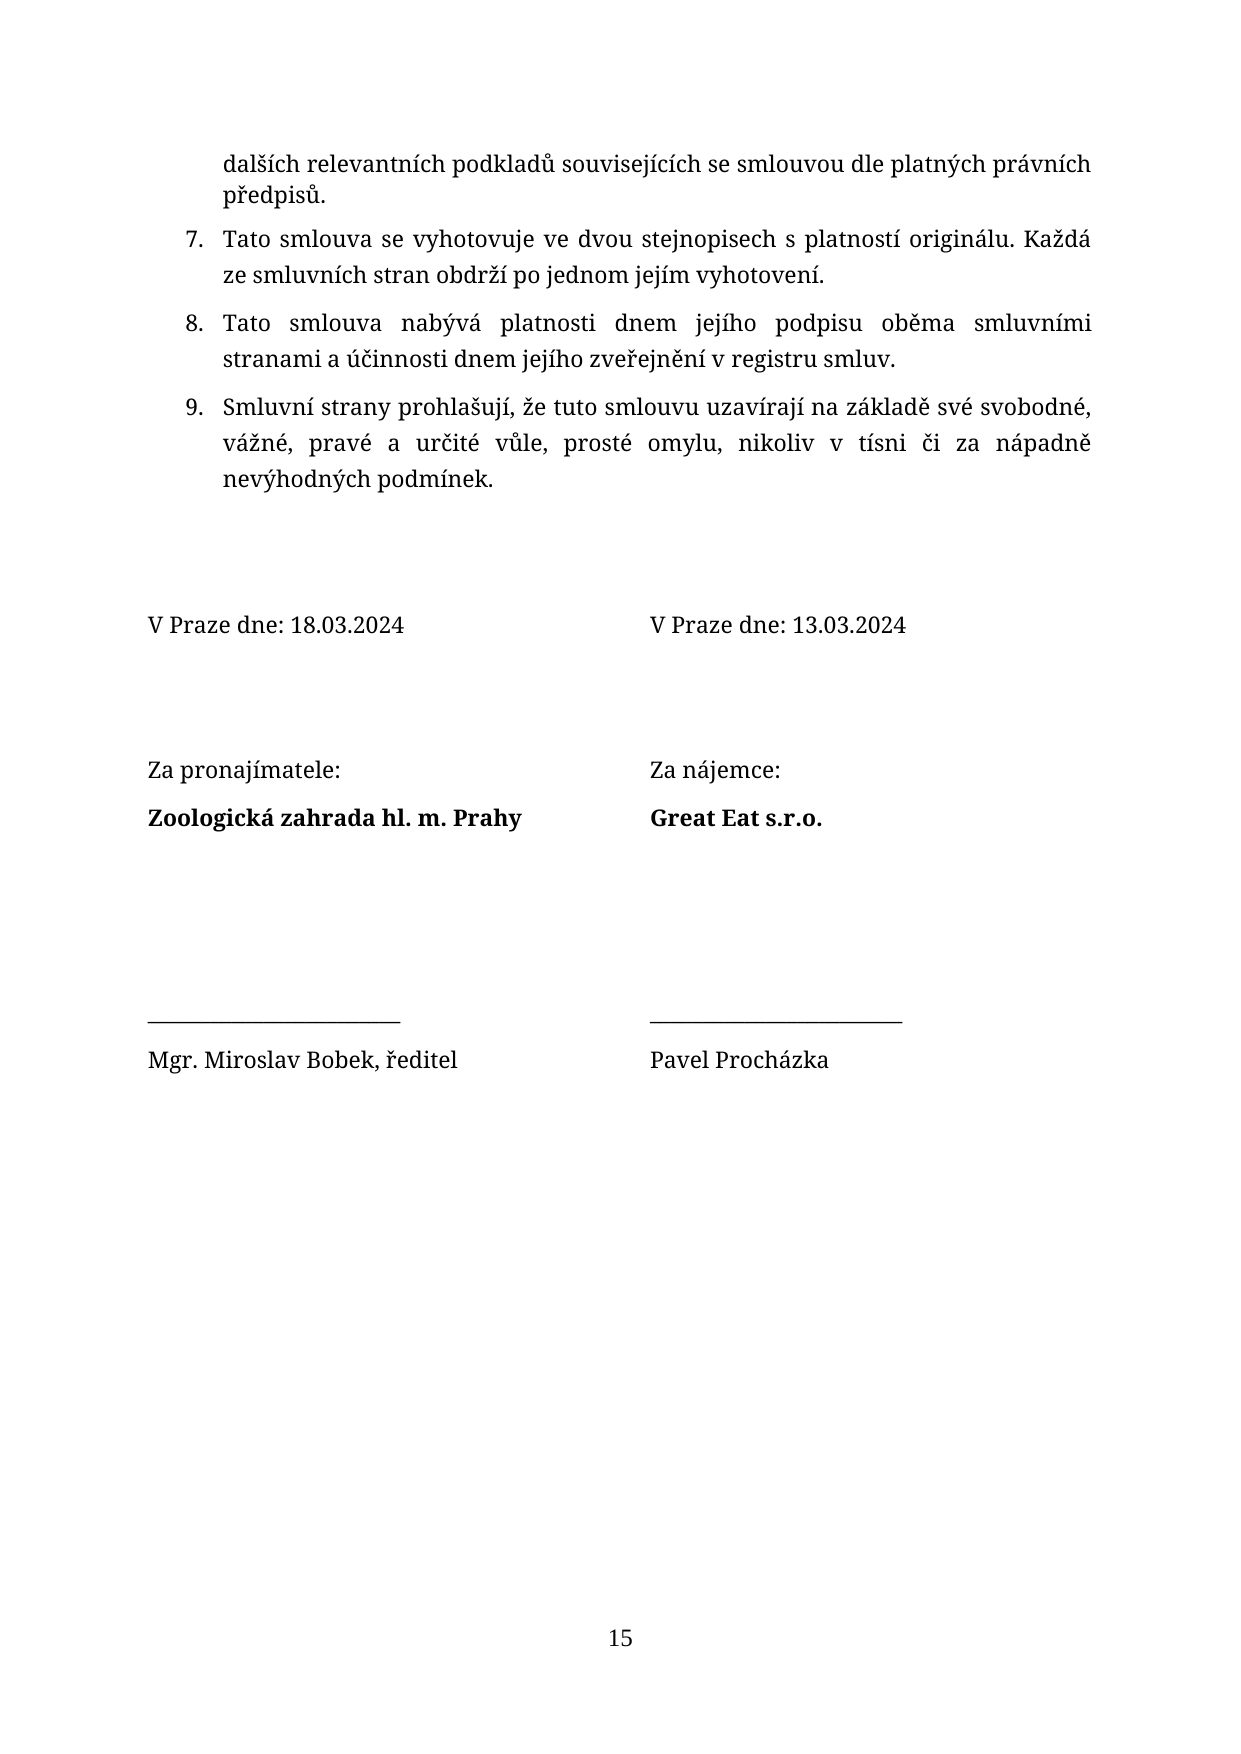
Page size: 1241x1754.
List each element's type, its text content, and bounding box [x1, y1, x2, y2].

list Smluvní strany prohlašují, že tuto smlouvu uzavírají na základě své svobodné, vážné, pravé a určité vůle, prosté omylu, nikoliv v tísni či za nápadně nevýhodných podmínek. [185, 391, 1093, 494]
text Za pronajímatele: Za nájemce: [148, 754, 1093, 785]
list Tato smlouva se vyhotovuje ve dvou stejnopisech s platností originálu. Každá ze smluvních stran obdrží po jednom jejím vyhotovení. [185, 223, 1093, 290]
text Mgr. Miroslav Bobek, ředitel Pavel Procházka [148, 1044, 1093, 1076]
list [185, 148, 1093, 210]
text ________________________ ________________________ [148, 996, 1093, 1027]
text V Praze dne: 18.03.2024 V Praze dne: 13.03.2024 [148, 608, 1093, 640]
text Zoologická zahrada hl. m. Prahy Great Eat s.r.o. [148, 802, 1093, 833]
list Tato smlouva nabývá platnosti dnem jejího podpisu oběma smluvními stranami a účinnosti dnem jejího zveřejnění v registru smluv. [185, 307, 1093, 374]
